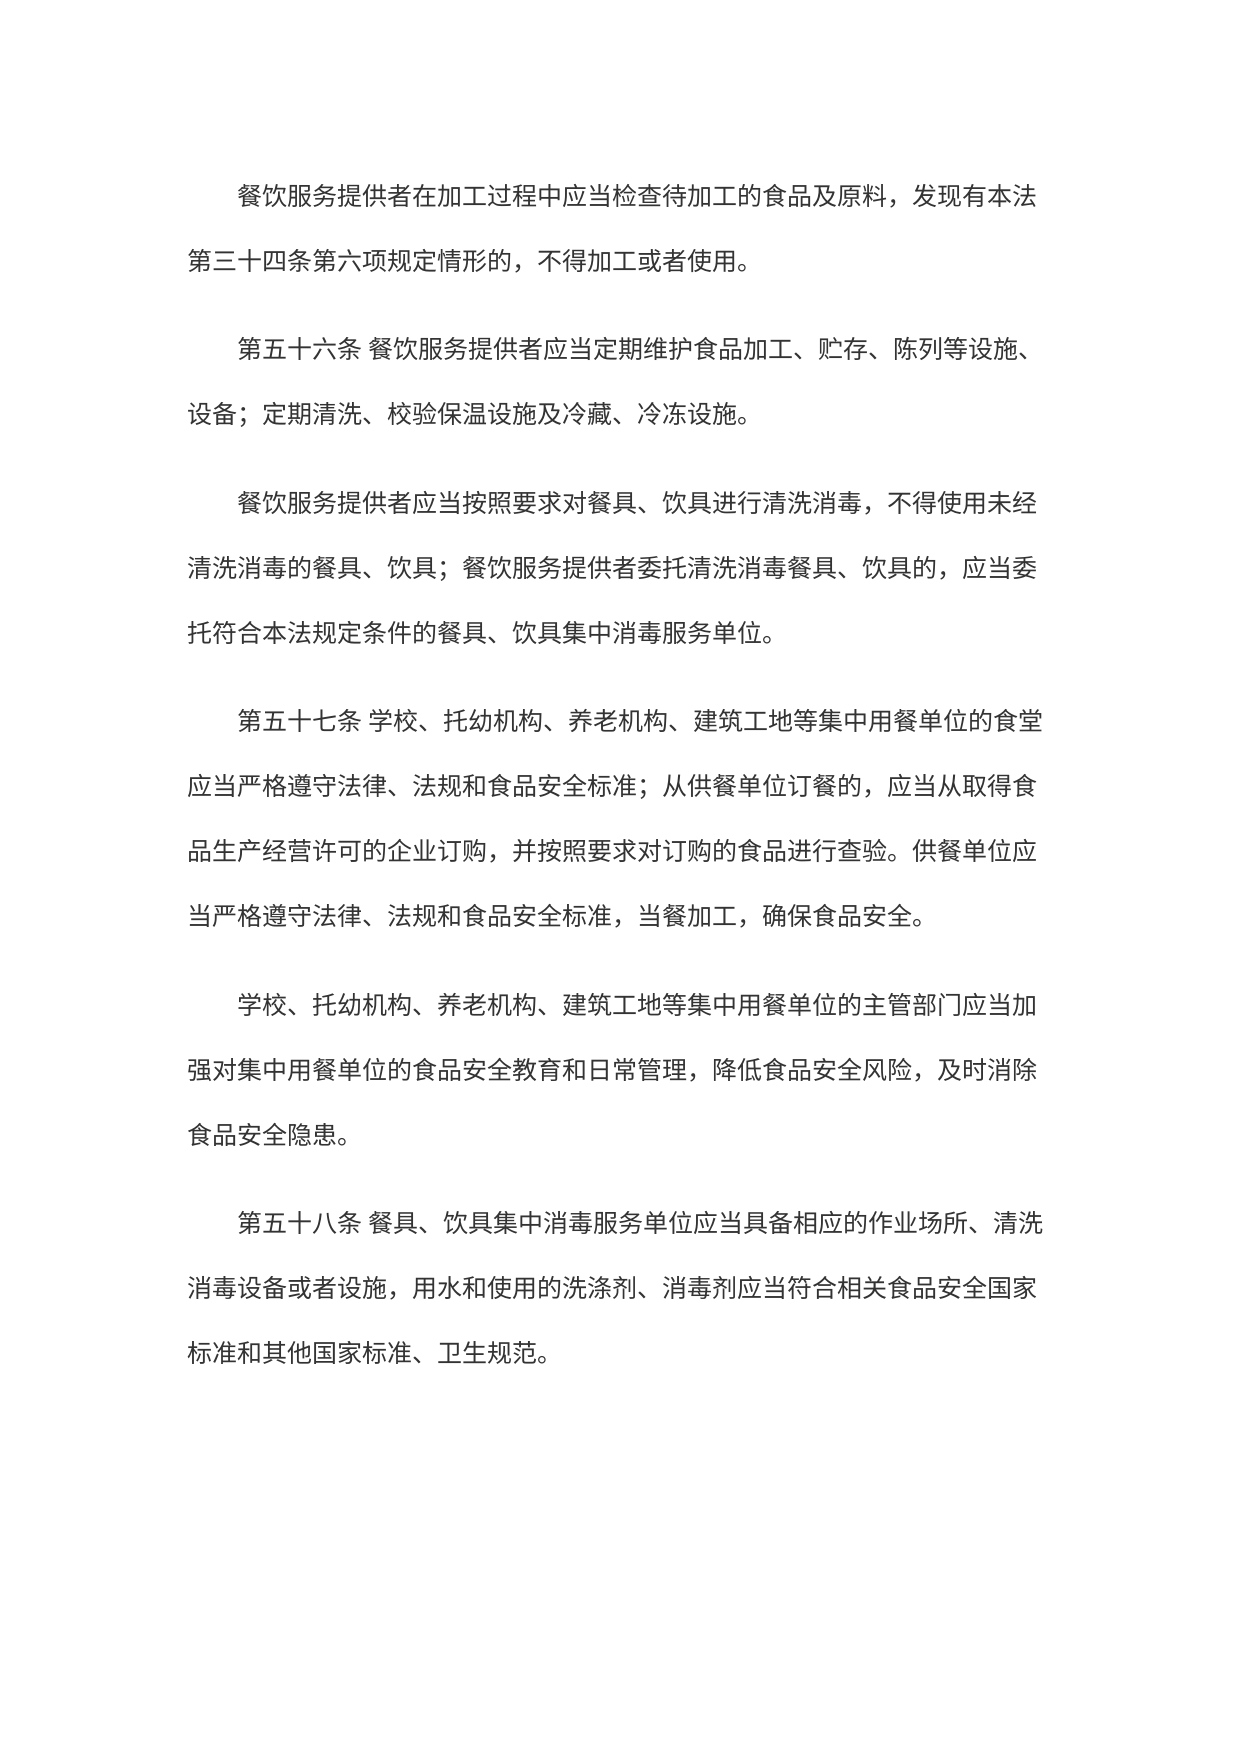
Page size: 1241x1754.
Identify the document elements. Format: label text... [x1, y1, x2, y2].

text 第五十六条 餐饮服务提供者应当定期维护食品加工、贮存、陈列等设施、设备；定期清洗、校验保温设施及冷藏、冷冻设施。 [187, 315, 1053, 445]
text 学校、托幼机构、养老机构、建筑工地等集中用餐单位的主管部门应当加强对集中用餐单位的食品安全教育和日常管理，降低食品安全风险，及时消除食品安全隐患。 [187, 971, 1053, 1166]
text 第五十八条 餐具、饮具集中消毒服务单位应当具备相应的作业场所、清洗消毒设备或者设施，用水和使用的洗涤剂、消毒剂应当符合相关食品安全国家标准和其他国家标准、卫生规范。 [187, 1189, 1053, 1384]
text 第五十七条 学校、托幼机构、养老机构、建筑工地等集中用餐单位的食堂应当严格遵守法律、法规和食品安全标准；从供餐单位订餐的，应当从取得食品生产经营许可的企业订购，并按照要求对订购的食品进行查验。供餐单位应当严格遵守法律、法规和食品安全标准，当餐加工，确保食品安全。 [187, 687, 1053, 947]
text 餐饮服务提供者在加工过程中应当检查待加工的食品及原料，发现有本法第三十四条第六项规定情形的，不得加工或者使用。 [187, 162, 1053, 292]
text 餐饮服务提供者应当按照要求对餐具、饮具进行清洗消毒，不得使用未经清洗消毒的餐具、饮具；餐饮服务提供者委托清洗消毒餐具、饮具的，应当委托符合本法规定条件的餐具、饮具集中消毒服务单位。 [187, 469, 1053, 664]
